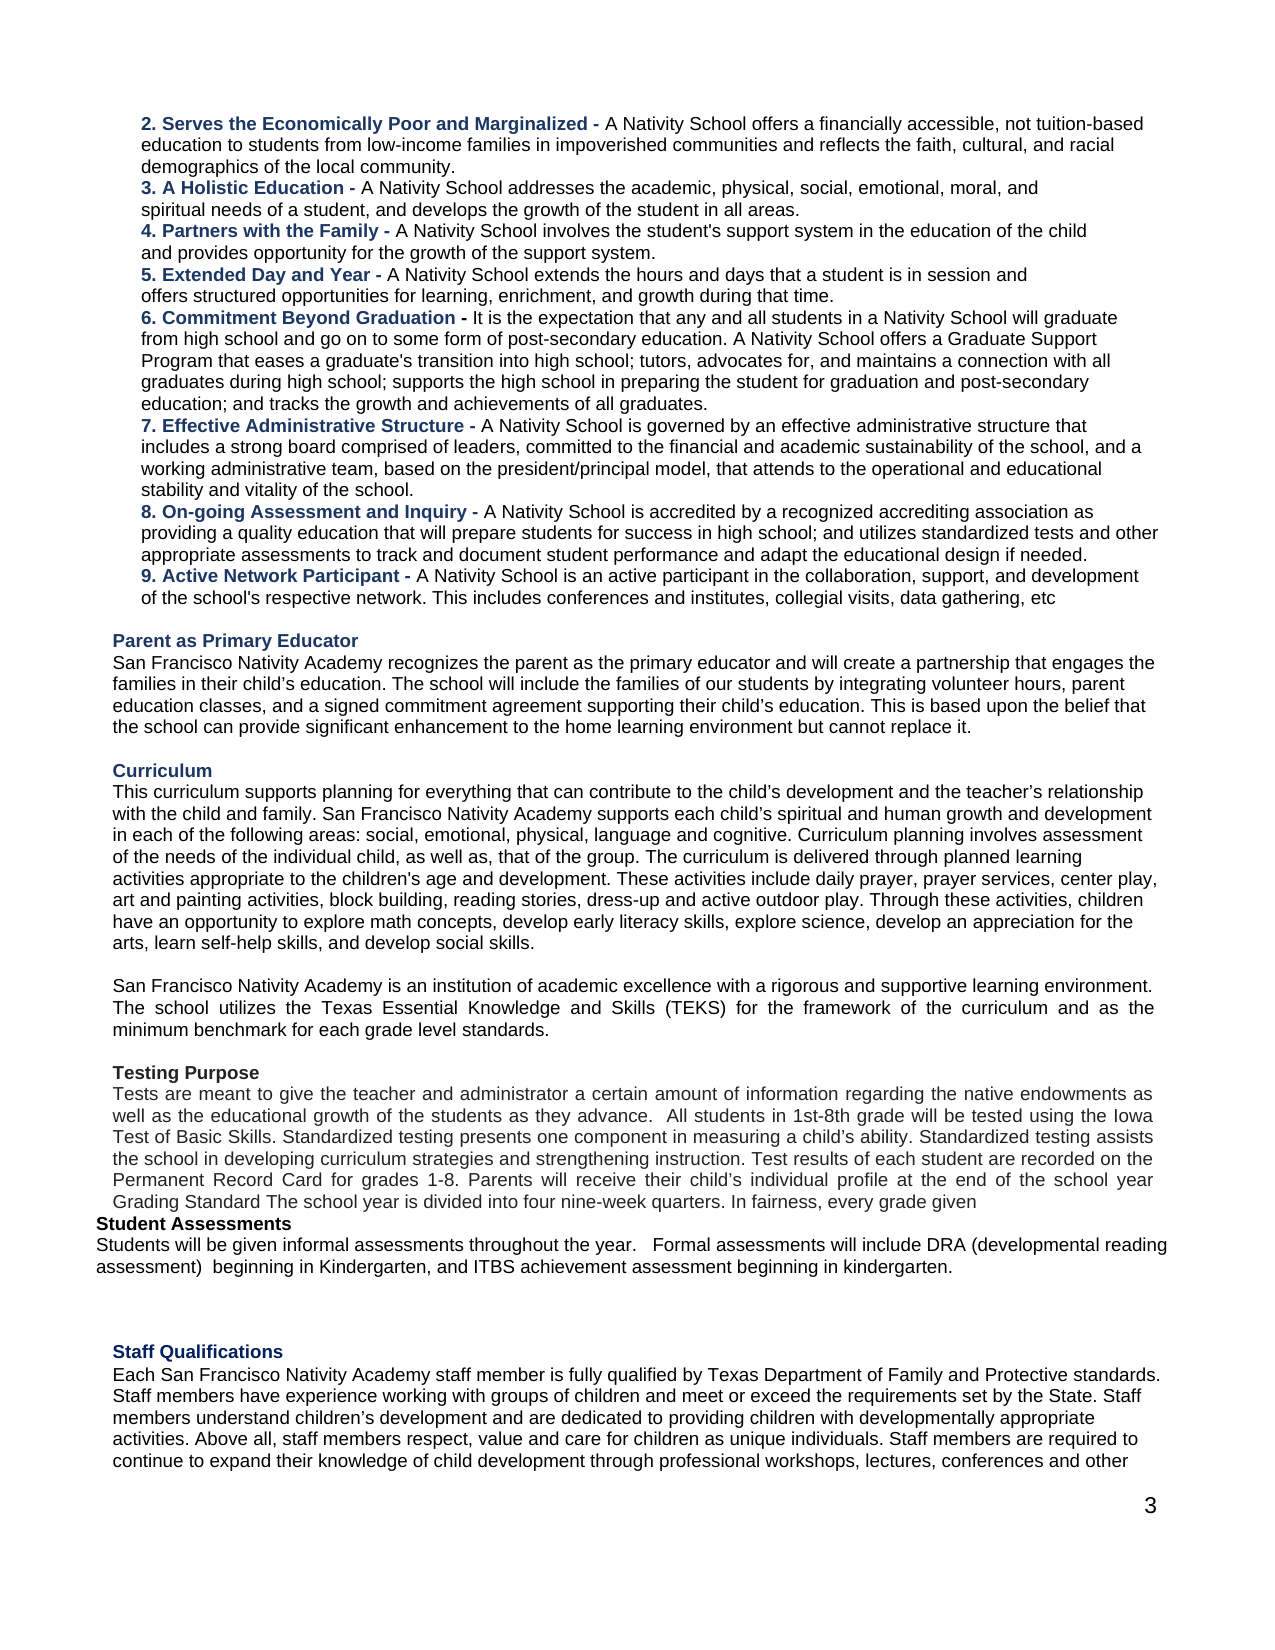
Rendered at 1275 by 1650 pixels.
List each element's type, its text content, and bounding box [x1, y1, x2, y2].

list A Holistic Education - A Nativity School addresses the academic, physical, social, emotional, moral, and spiritual needs of a student, and develops the growth of the student in all areas. [141, 177, 1107, 220]
text Student Assessments [96, 1212, 1187, 1234]
text San Francisco Nativity Academy is an institution of academic excellence with a rigorous and supportive learning environment. The school utilizes the Texas Essential Knowledge and Skills (TEKS) for the framework of the curriculum and as the minimum benchmark for each grade level standards. [112, 975, 1154, 1040]
text Testing Purpose [112, 1061, 1154, 1083]
list On-going Assessment and Inquiry - A Nativity School is accredited by a recognized accrediting association as providing a quality education that will prepare students for success in high school; and utilizes standardized tests and other appropriate assessments to track and document student performance and adapt the educational design if needed. [141, 501, 1158, 565]
list Commitment Beyond Graduation - It is the expectation that any and all students in a Nativity School will graduate from high school and go on to some form of post-secondary education. A Nativity School offers a Graduate Support Program that eases a graduate's transition into high school; tutors, advocates for, and maintains a connection with all graduates during high school; supports the high school in preparing the student for graduation and post-secondary education; and tracks the growth and achievements of all graduates. [141, 307, 1160, 414]
subtitle Curriculum [112, 759, 1187, 781]
text San Francisco Nativity Academy recognizes the parent as the primary educator and will create a partnership that engages the families in their child’s education. The school will include the families of our students by integrating volunteer hours, parent education classes, and a signed commitment agreement supporting their child’s education. This is based upon the belief that the school can provide significant enhancement to the home learning environment but cannot replace it. [112, 652, 1164, 738]
list Extended Day and Year - A Nativity School extends the hours and days that a student is in session and offers structured opportunities for learning, enrichment, and growth during that time. [141, 263, 1078, 307]
text This curriculum supports planning for everything that can contribute to the child’s development and the teacher’s relationship with the child and family. San Francisco Nativity Academy supports each child’s spiritual and human growth and development in each of the following areas: social, emotional, physical, language and cognitive. Curriculum planning involves assessment of the needs of the individual child, as well as, that of the group. The curriculum is delivered through planned learning activities appropriate to the children's age and development. These activities include daily prayer, prayer services, center play, art and painting activities, block building, reading stories, dress-up and active outdoor play. Through these activities, children have an opportunity to explore math concepts, develop early literacy skills, explore science, develop an appreciation for the arts, learn self-help skills, and develop social skills. [112, 781, 1159, 954]
subtitle Parent as Primary Educator [112, 630, 1187, 652]
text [112, 1363, 1167, 1471]
list Partners with the Family - A Nativity School involves the student's support system in the education of the child and provides opportunity for the growth of the support system. [141, 220, 1123, 263]
list Serves the Economically Poor and Marginalized - A Nativity School offers a financially accessible, not tuition-based education to students from low-income families in impoverished communities and reflects the faith, cultural, and racial demographics of the local community. [141, 112, 1144, 177]
list Active Network Participant - A Nativity School is an active participant in the collaboration, support, and development of the school's respective network. This includes conferences and institutes, collegial visits, data gathering, etc [141, 565, 1158, 608]
text Students will be given informal assessments throughout the year. Formal assessments will include DRA (developmental reading assessment) beginning in Kindergarten, and ITBS achievement assessment beginning in kindergarten. [96, 1234, 1187, 1277]
text Tests are meant to give the teacher and administrator a certain amount of information regarding the native endowments as well as the educational growth of the students as they advance. All students in 1st-8th grade will be tested using the Iowa Test of Basic Skills. Standardized testing presents one component in measuring a child’s ability. Standardized testing assists the school in developing curriculum strategies and strengthening instruction. Test results of each student are recorded on the Permanent Record Card for grades 1-8. Parents will receive their child’s individual profile at the end of the school year Grading Standard The school year is divided into four nine-week quarters. In fairness, every grade given [112, 1083, 1154, 1212]
list Effective Administrative Structure - A Nativity School is governed by an effective administrative structure that includes a strong board comprised of leaders, committed to the financial and academic sustainability of the school, and a working administrative team, based on the president/principal model, that attends to the operational and educational stability and vitality of the school. [141, 414, 1160, 501]
subtitle Staff Qualifications [112, 1342, 1187, 1363]
